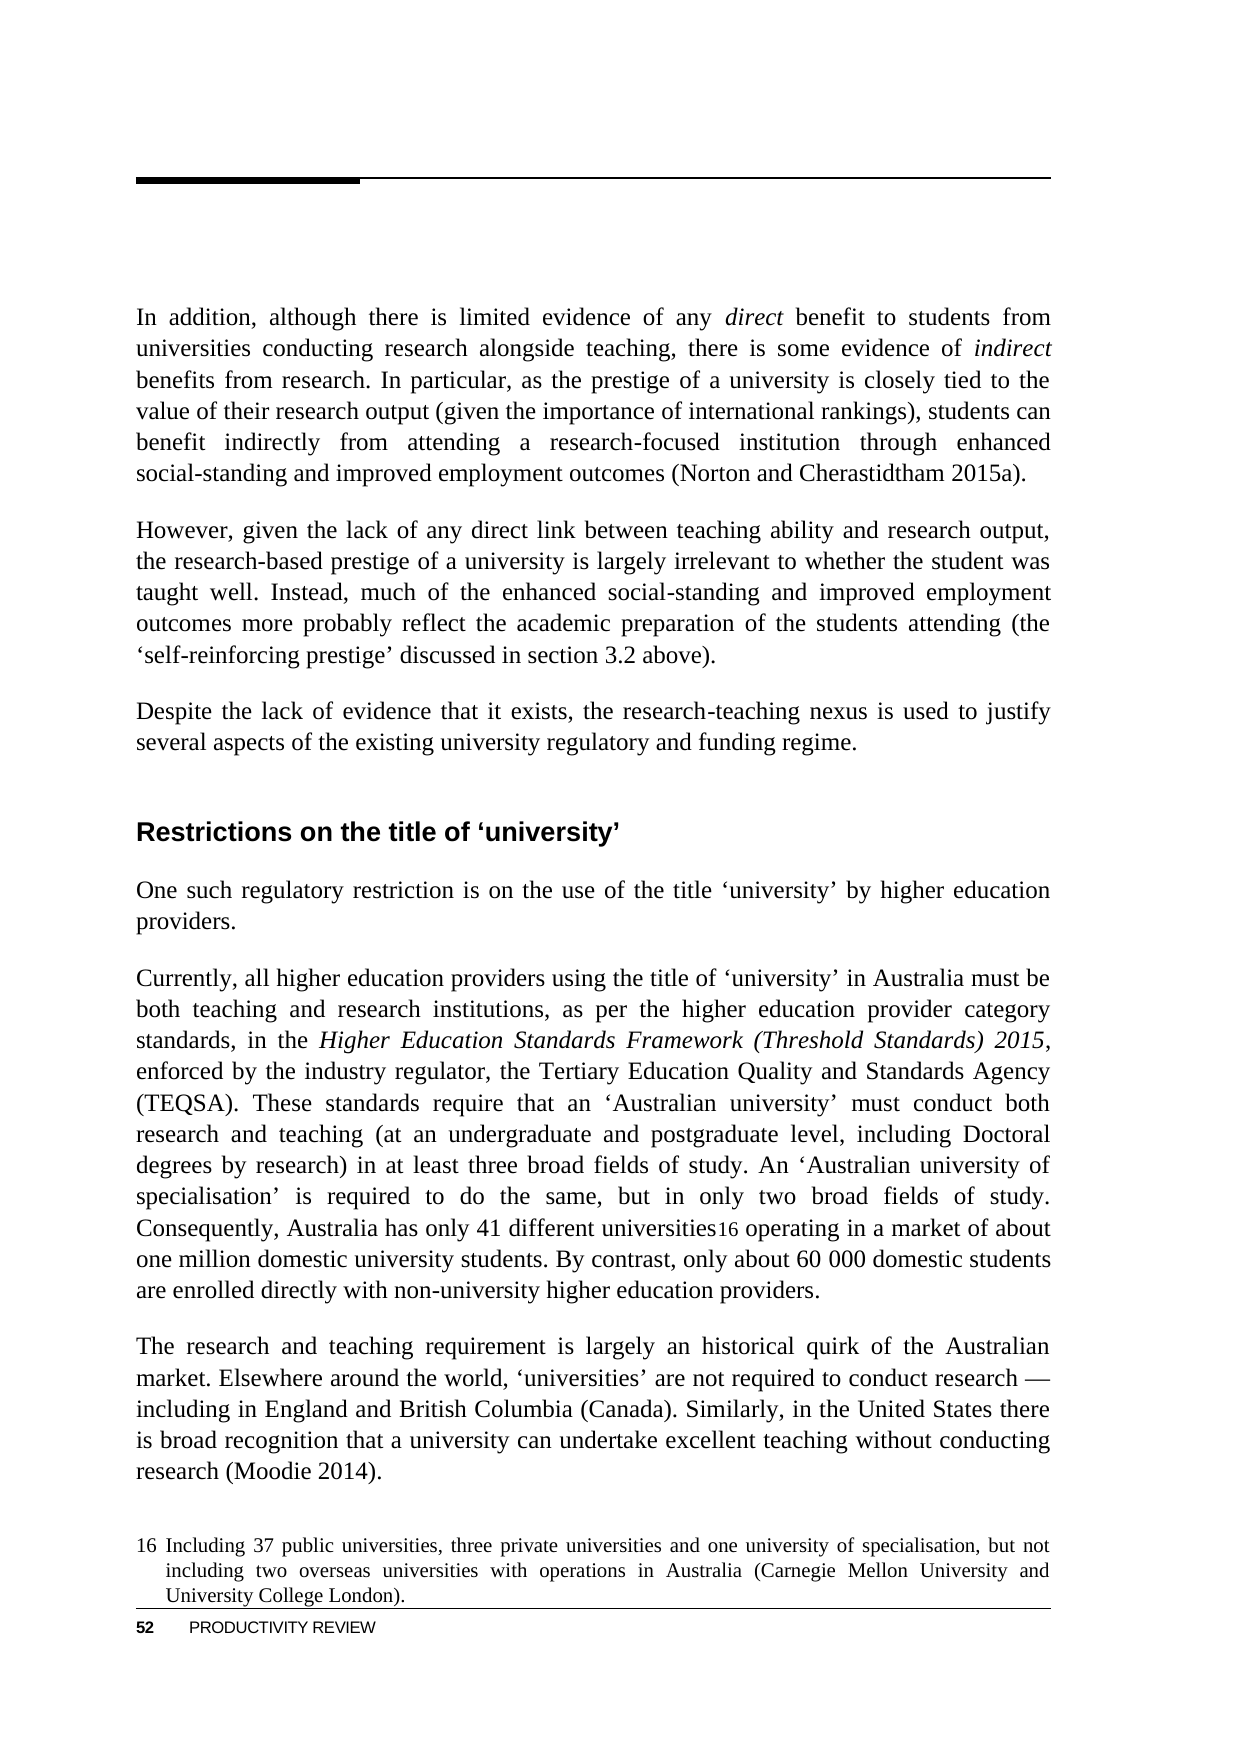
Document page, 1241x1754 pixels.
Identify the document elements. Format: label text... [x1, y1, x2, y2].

text Despite the lack of evidence that it exists, the research-teaching nexus is used to justify several aspects of the existing university regulatory and funding regime. [136, 693, 1051, 756]
text Currently, all higher education providers using the title of ‘university’ in Australia must be both teaching and research institutions, as per the higher education provider category standards, in the Higher Education Standards Framework (Threshold Standards) 2015, enforced by the industry regulator, the Tertiary Education Quality and Standards Agency (TEQSA). These standards require that an ‘Australian university’ must conduct both research and teaching (at an undergraduate and postgraduate level, including Doctoral degrees by research) in at least three broad fields of study. An ‘Australian university of specialisation’ is required to do the same, but in only two broad fields of study. Consequently, Australia has only 41 different universities operating in a market of about one million domestic university students. By contrast, only about 60 000 domestic students are enrolled directly with non-university higher education providers. [136, 960, 1051, 1304]
text In addition, although there is limited evidence of any direct benefit to students from universities conducting research alongside teaching, there is some evidence of indirect benefits from research. In particular, as the prestige of a university is closely tied to the value of their research output (given the importance of international rankings), students can benefit indirectly from attending a research-focused institution through enhanced social-standing and improved employment outcomes (Norton and Cherastidtham 2015a). [136, 300, 1051, 487]
text One such regulatory restriction is on the use of the title ‘university’ by higher education providers. [136, 873, 1051, 935]
subtitle Restrictions on the title of ‘university’ [136, 814, 1051, 848]
text However, given the lack of any direct link between teaching ability and research output, the research-based prestige of a university is largely irrelevant to whether the student was taught well. Instead, much of the enhanced social-standing and improved employment outcomes more probably reflect the academic preparation of the students attending (the ‘self-reinforcing prestige’ discussed in section 3.2 above). [136, 512, 1051, 668]
text The research and teaching requirement is largely an historical quirk of the Australian market. Elsewhere around the world, ‘universities’ are not required to conduct research — including in England and British Columbia (Canada). Similarly, in the United States there is broad recognition that a university can undertake excellent teaching without conducting research (Moodie 2014). [136, 1329, 1051, 1485]
